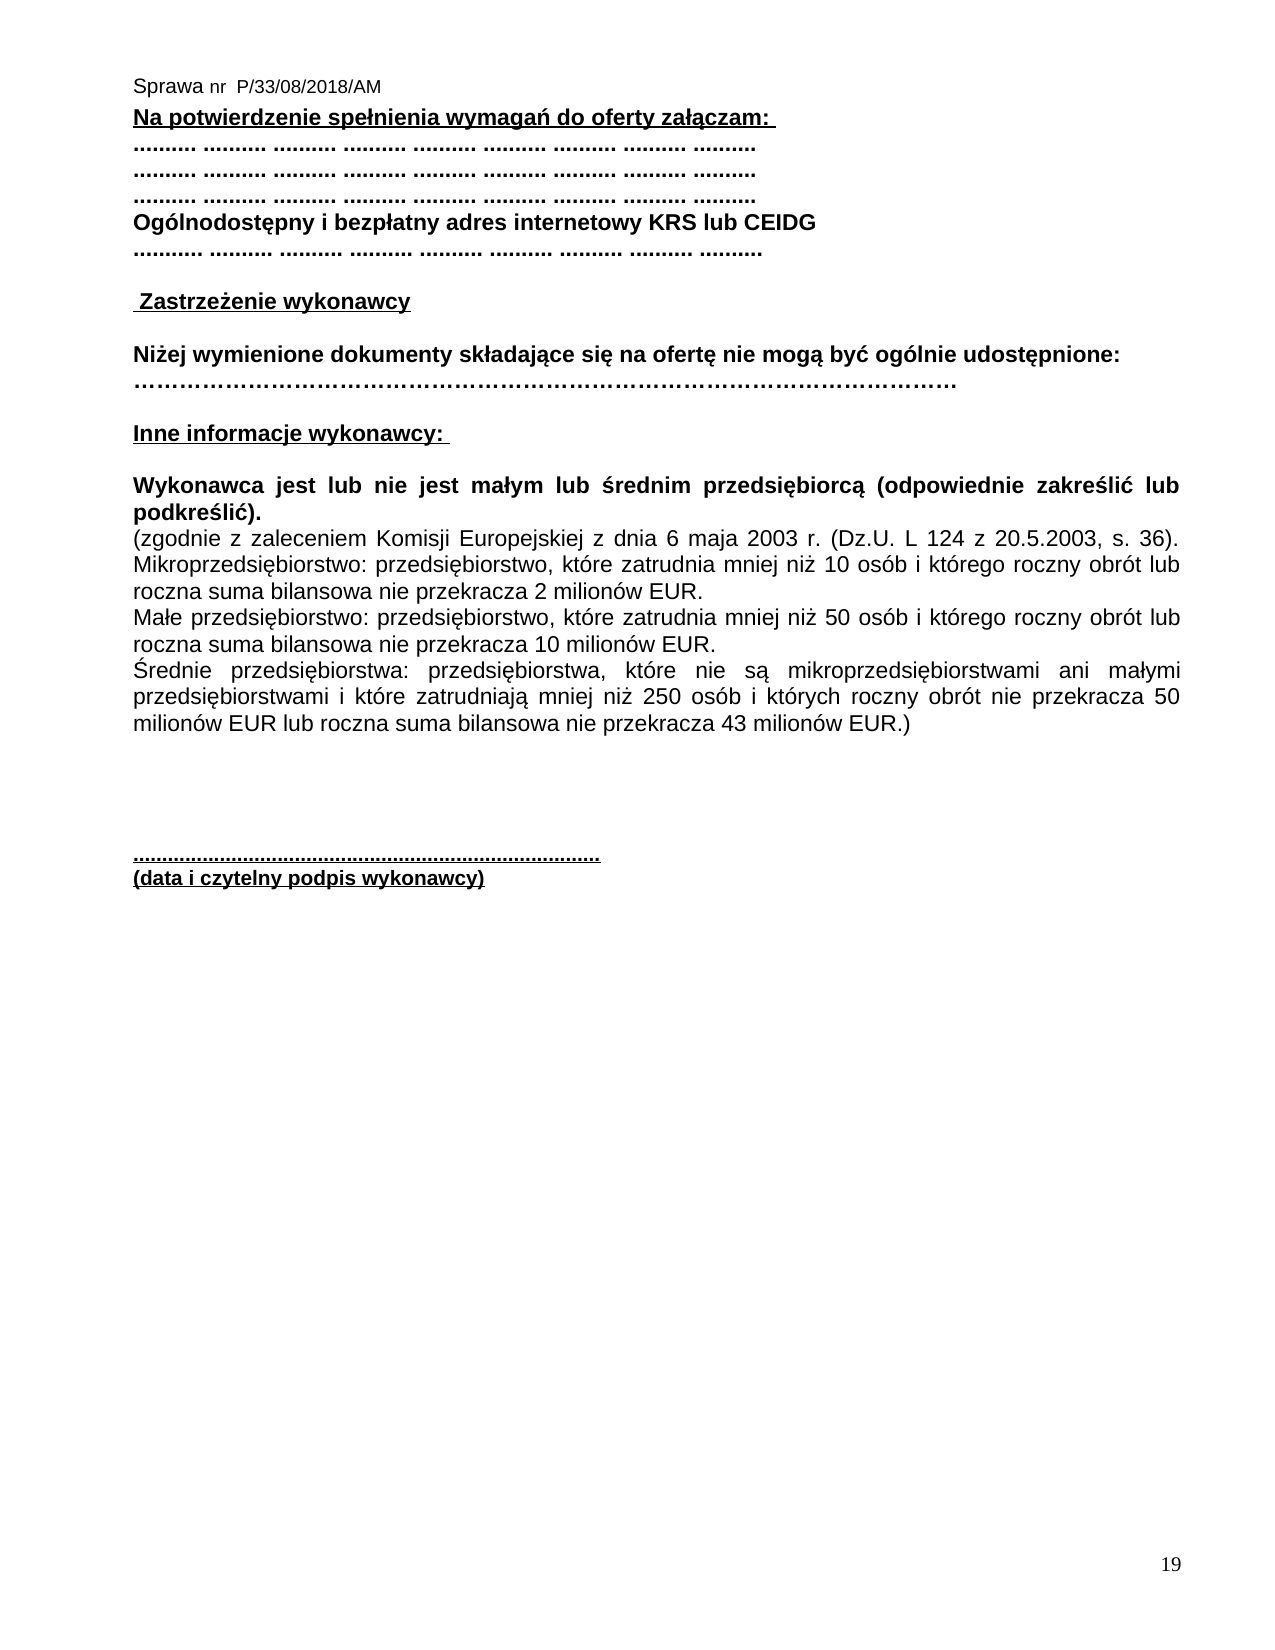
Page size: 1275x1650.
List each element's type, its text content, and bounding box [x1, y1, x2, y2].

text Małe przedsiębiorstwo: przedsiębiorstwo, które zatrudnia mniej niż 50 osób i którego roczny obrót lub roczna suma bilansowa nie przekracza 10 milionów EUR. [133, 604, 1181, 657]
text Inne informacje wykonawcy: [133, 420, 1181, 446]
text Ogólnodostępny i bezpłatny adres internetowy KRS lub CEIDG [133, 209, 1181, 235]
text ........... .......... .......... .......... .......... .......... .......... .......... .......... [133, 235, 1181, 262]
text Niżej wymienione dokumenty składające się na ofertę nie mogą być ogólnie udostępnione: [133, 341, 1181, 367]
text Zastrzeżenie wykonawcy [133, 288, 1181, 314]
text ……………………………………………………………………………………………… [133, 367, 1181, 393]
text Średnie przedsiębiorstwa: przedsiębiorstwa, które nie są mikroprzedsiębiorstwami ani małymi przedsiębiorstwami i które zatrudniają mniej niż 250 osób i których roczny obrót nie przekracza 50 milionów EUR lub roczna suma bilansowa nie przekracza 43 milionów EUR.) [133, 657, 1181, 736]
text (zgodnie z zaleceniem Komisji Europejskiej z dnia 6 maja 2003 r. (Dz.U. L 124 z 20.5.2003, s. 36). Mikroprzedsiębiorstwo: przedsiębiorstwo, które zatrudnia mniej niż 10 osób i którego roczny obrót lub roczna suma bilansowa nie przekracza 2 milionów EUR. [133, 525, 1181, 604]
text .......... .......... .......... .......... .......... .......... .......... .......... .......... [133, 156, 1181, 182]
text .......... .......... .......... .......... .......... .......... .......... .......... .......... [133, 182, 1181, 209]
text Wykonawca jest lub nie jest małym lub średnim przedsiębiorcą (odpowiednie zakreślić lub podkreślić). [133, 472, 1181, 525]
text Na potwierdzenie spełnienia wymagań do oferty załączam: [133, 103, 1181, 130]
text (data i czytelny podpis wykonawcy) [133, 865, 1181, 889]
text ................................................................................. [133, 841, 1181, 865]
text .......... .......... .......... .......... .......... .......... .......... .......... .......... [133, 130, 1181, 156]
